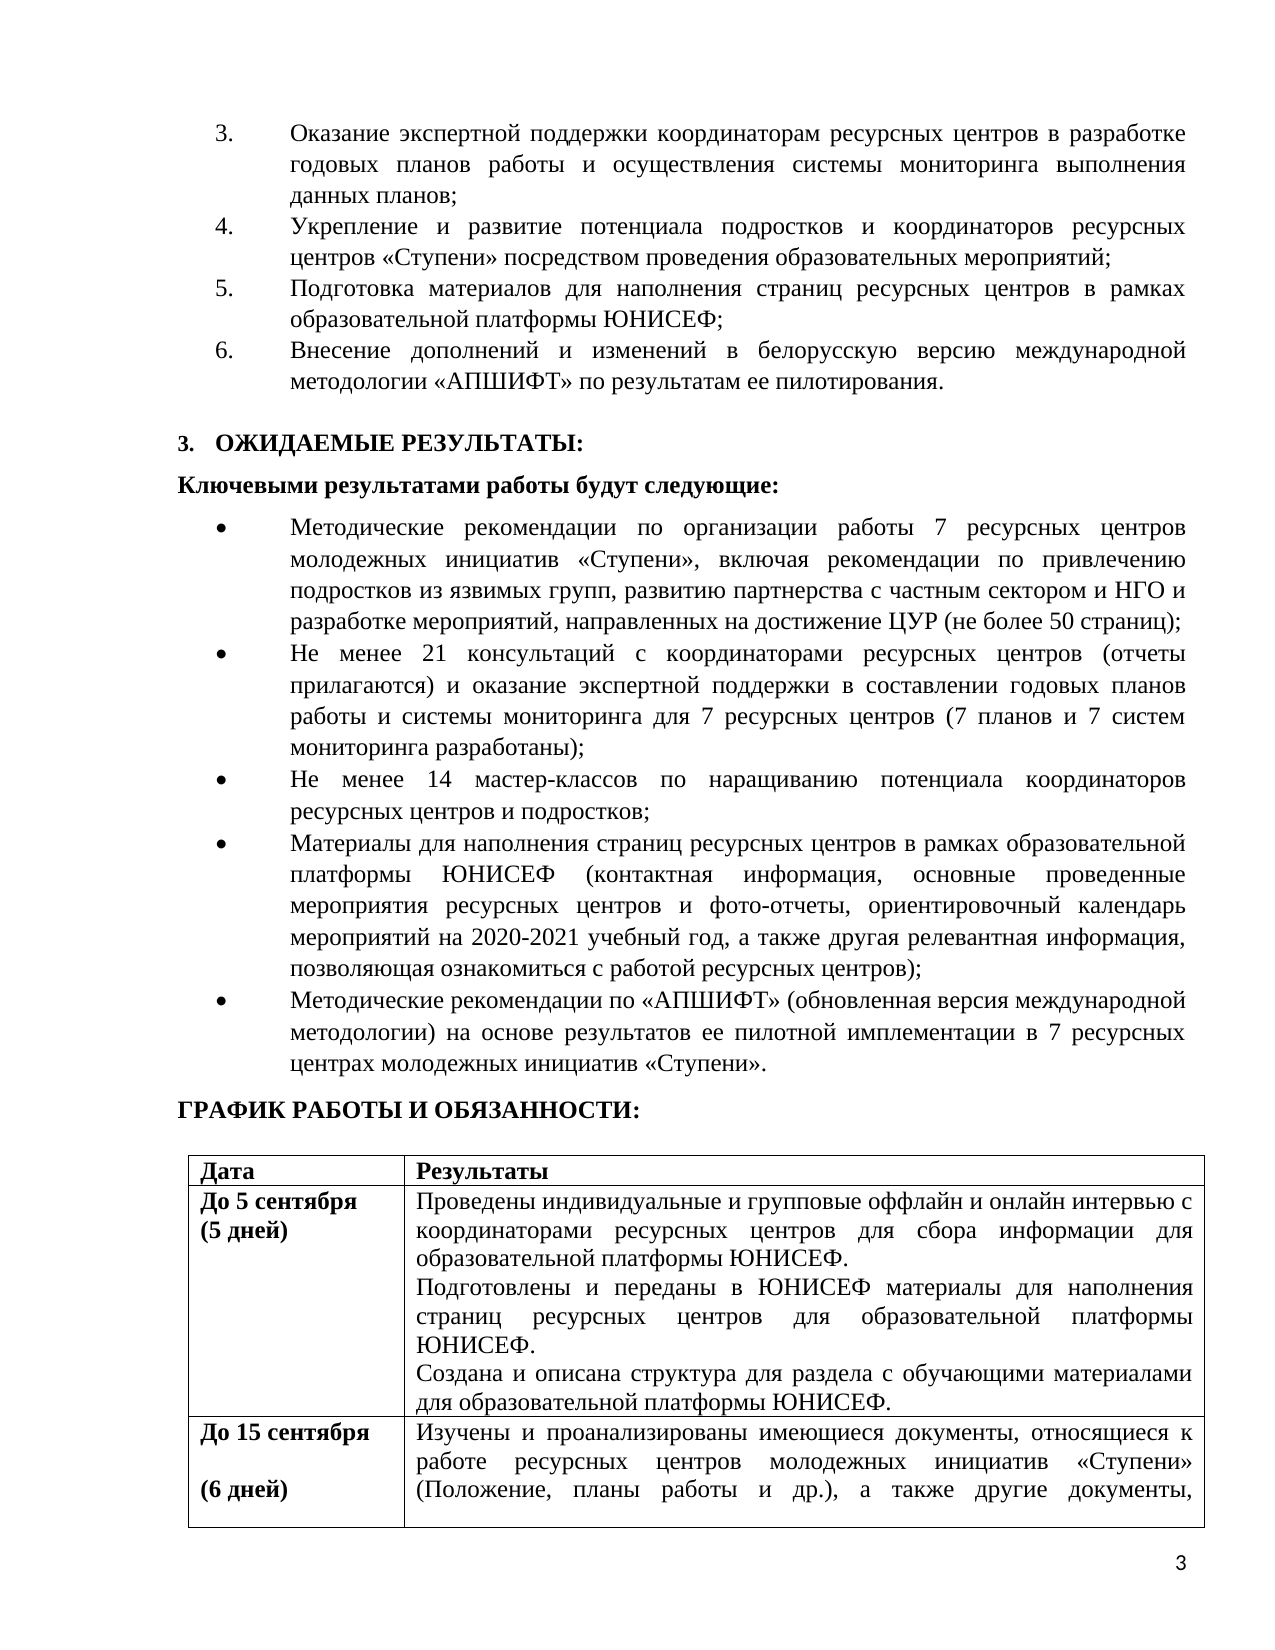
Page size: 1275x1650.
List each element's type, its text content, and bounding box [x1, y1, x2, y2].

table_cell До 5 сентября (5 дней) [189, 1186, 404, 1416]
list Не менее 14 мастер-классов по наращиванию потенциала координаторов ресурсных центров и подростков; [215, 763, 1186, 824]
list Укрепление и развитие потенциала подростков и координаторов ресурсных центров «Ступени» посредством проведения образовательных мероприятий; [215, 211, 1186, 271]
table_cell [189, 1417, 404, 1527]
list Методические рекомендации по «АПШИФТ» (обновленная версия международной методологии) на основе результатов ее пилотной имплементации в 7 ресурсных центрах молодежных инициатив «Ступени». [215, 984, 1186, 1076]
list ОЖИДАЕМЫЕ РЕЗУЛЬТАТЫ: [177, 428, 1186, 457]
list Не менее 21 консультаций с координаторами ресурсных центров (отчеты прилагаются) и оказание экспертной поддержки в составлении годовых планов работы и системы мониторинга для 7 ресурсных центров (7 планов и 7 систем мониторинга разработаны); [215, 637, 1186, 761]
list Подготовка материалов для наполнения страниц ресурсных центров в рамках образовательной платформы ЮНИСЕФ; [215, 273, 1186, 333]
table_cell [405, 1417, 1204, 1527]
list Внесение дополнений и изменений в белорусскую версию международной методологии «АПШИФТ» по результатам ее пилотирования. [215, 335, 1186, 395]
table_header Дата [189, 1156, 404, 1185]
text Ключевыми результатами работы будут следующие: [177, 470, 1186, 498]
list Методические рекомендации по организации работы 7 ресурсных центров молодежных инициатив «Ступени», включая рекомендации по привлечению подростков из язвимых групп, развитию партнерства с частным сектором и НГО и разработке мероприятий, направленных на достижение ЦУР (не более 50 страниц); [215, 511, 1186, 635]
table_header Результаты [405, 1156, 1204, 1185]
text ГРАФИК РАБОТЫ И ОБЯЗАННОСТИ: [177, 1095, 1186, 1124]
table_cell Проведены индивидуальные и групповые оффлайн и онлайн интервью с координаторами ресурсных центров для сбора информации для образовательной платформы ЮНИСЕФ. Подготовлены и переданы в ЮНИСЕФ материалы для наполнения страниц ресурсных центров для образовательной платформы ЮНИСЕФ. Создана и описана структура для раздела с обучающими материалами для образовательной платформы ЮНИСЕФ. [405, 1186, 1204, 1416]
list Оказание экспертной поддержки координаторам ресурсных центров в разработке годовых планов работы и осуществления системы мониторинга выполнения данных планов; [215, 118, 1186, 209]
list Материалы для наполнения страниц ресурсных центров в рамках образовательной платформы ЮНИСЕФ (контактная информация, основные проведенные мероприятия ресурсных центров и фото-отчеты, ориентировочный календарь мероприятий на 2020-2021 учебный год, а также другая релевантная информация, позволяющая ознакомиться с работой ресурсных центров); [215, 827, 1186, 981]
